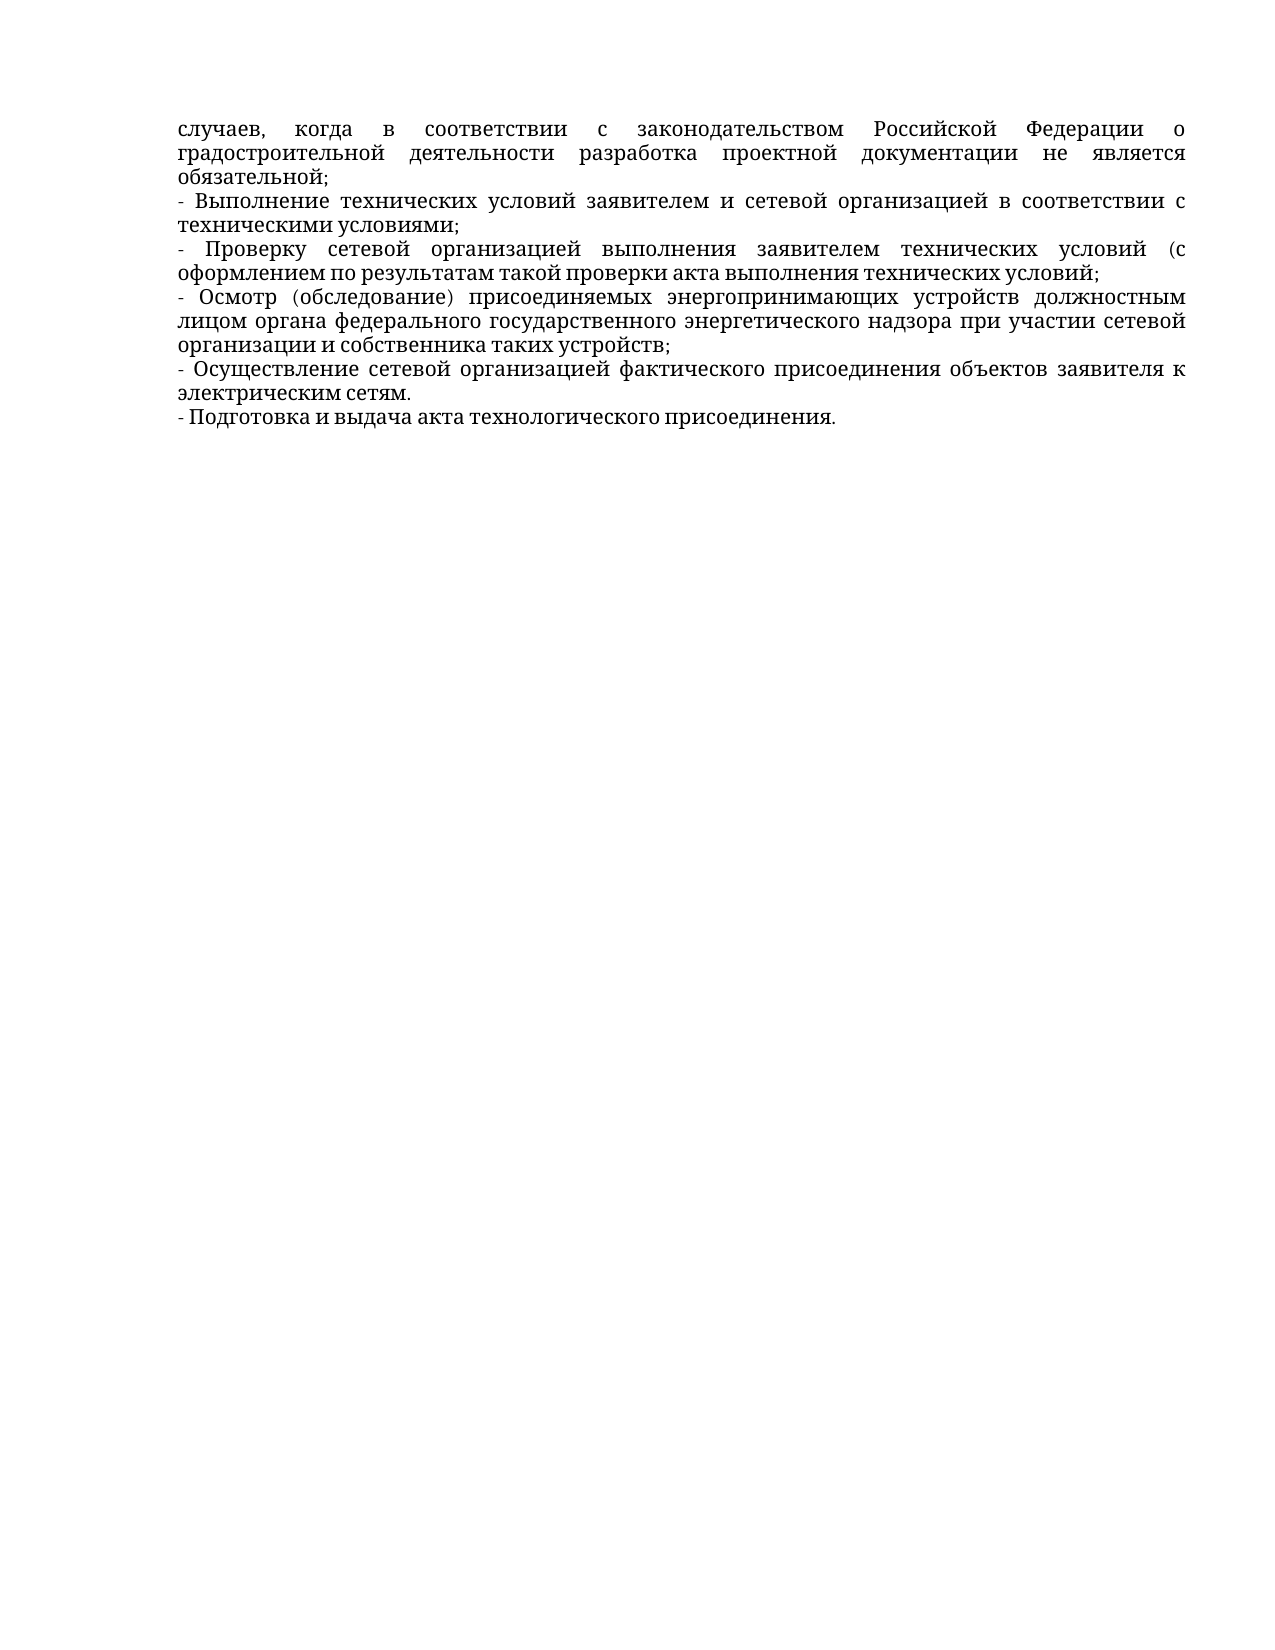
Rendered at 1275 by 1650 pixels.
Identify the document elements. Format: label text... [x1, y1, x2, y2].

text - Осмотр (обследование) присоединяемых энергопринимающих устройств должностным лицом органа федерального государственного энергетического надзора при участии сетевой организации и собственника таких устройств; [177, 286, 1186, 358]
text - Проверку сетевой организацией выполнения заявителем технических условий (с оформлением по результатам такой проверки акта выполнения технических условий; [177, 238, 1186, 286]
text - Осуществление сетевой организацией фактического присоединения объектов заявителя к электрическим сетям. [177, 358, 1186, 406]
text - Подготовка и выдача акта технологического присоединения. [177, 406, 1186, 429]
text - Выполнение технических условий заявителем и сетевой организацией в соответствии с техническими условиями; [177, 190, 1186, 238]
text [177, 118, 1186, 190]
